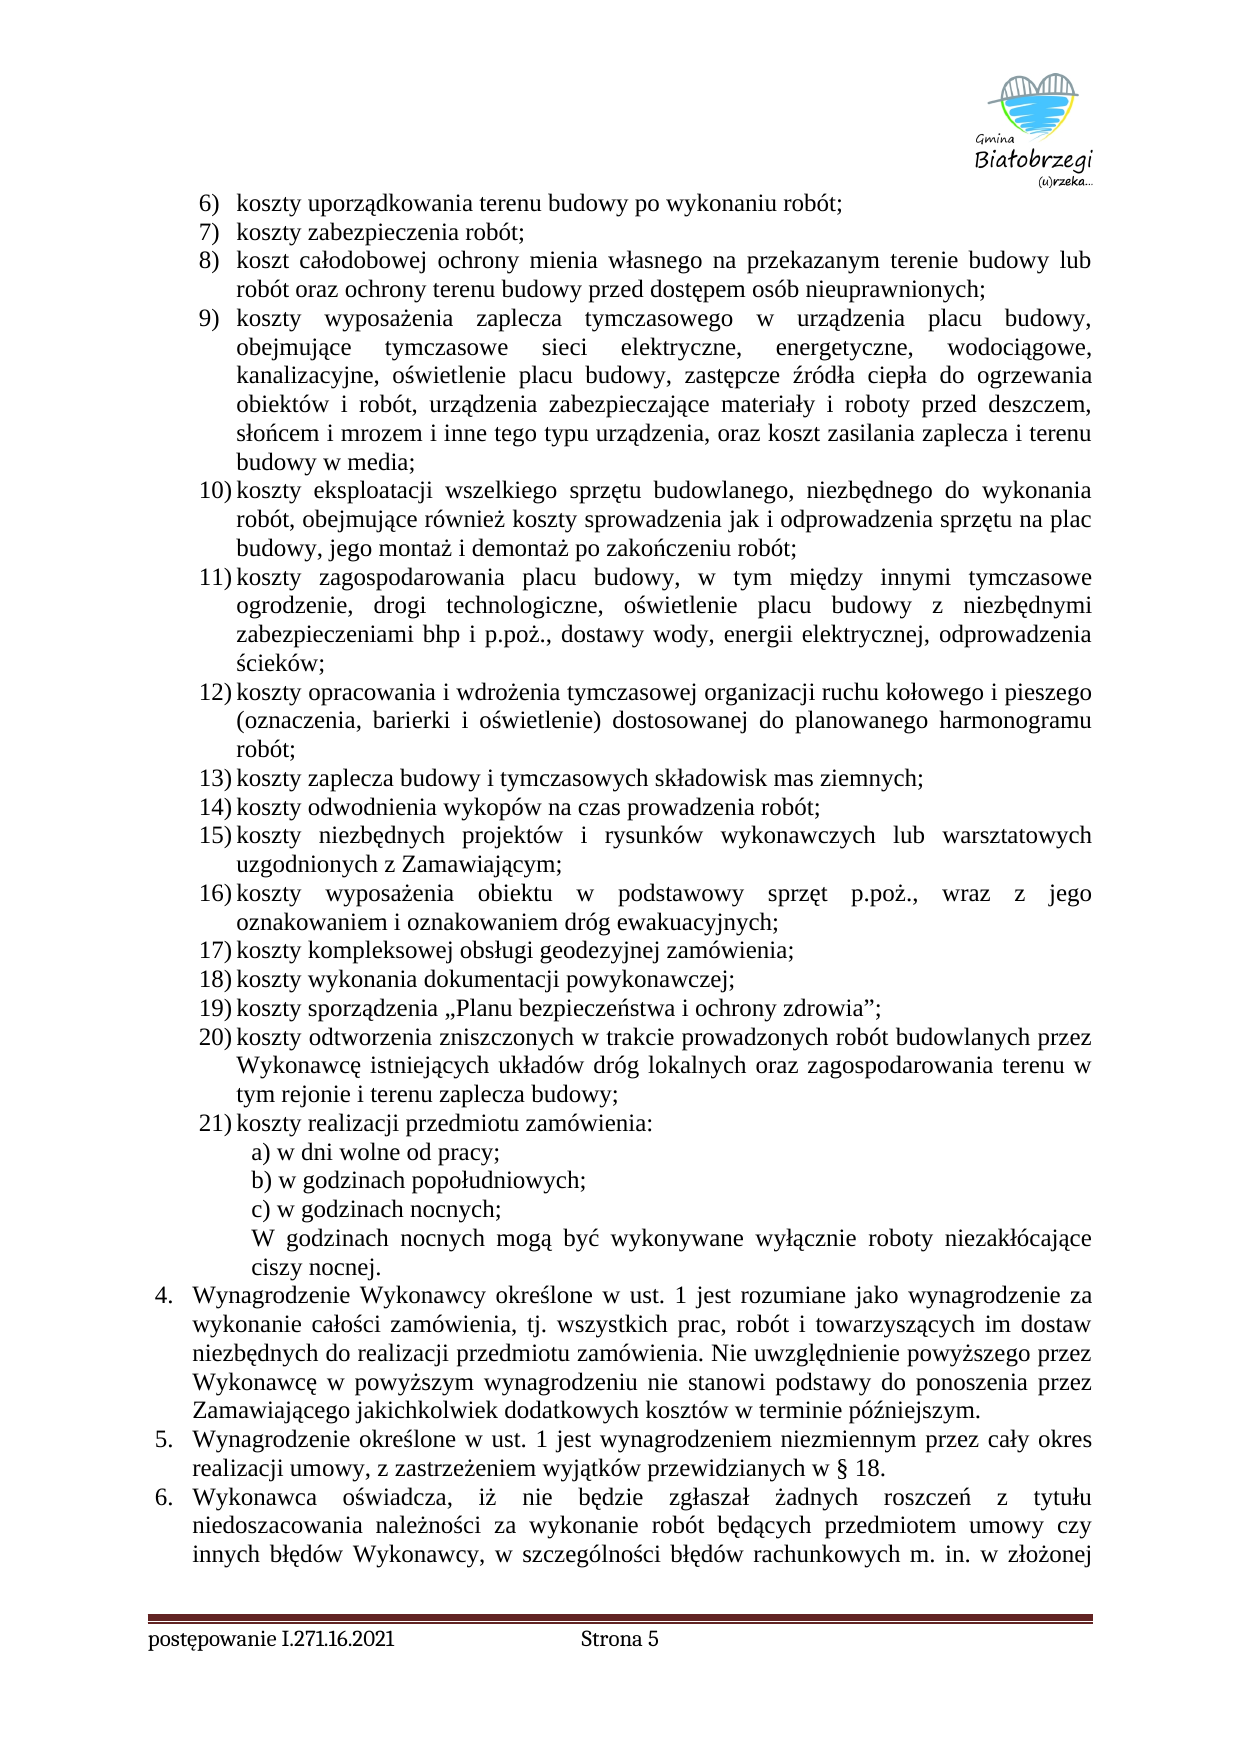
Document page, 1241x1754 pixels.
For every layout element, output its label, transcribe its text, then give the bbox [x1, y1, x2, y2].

list koszty zagospodarowania placu budowy, w tym między innymi tymczasowe ogrodzenie, drogi technologiczne, oświetlenie placu budowy z niezbędnymi zabezpieczeniami bhp i p.poż., dostawy wody, energii elektrycznej, odprowadzenia ścieków; [199, 562, 1093, 677]
list koszty wykonania dokumentacji powykonawczej; [199, 964, 1093, 993]
list koszty zaplecza budowy i tymczasowych składowisk mas ziemnych; [199, 763, 1093, 792]
text W godzinach nocnych mogą być wykonywane wyłącznie roboty niezakłócające ciszy nocnej. [251, 1223, 1093, 1280]
list koszty odwodnienia wykopów na czas prowadzenia robót; [199, 792, 1093, 820]
list koszty sporządzenia „Planu bezpieczeństwa i ochrony zdrowia”; [199, 993, 1093, 1022]
list koszty odtworzenia zniszczonych w trakcie prowadzonych robót budowlanych przez Wykonawcę istniejących układów dróg lokalnych oraz zagospodarowania terenu w tym rejonie i terenu zaplecza budowy; [199, 1022, 1093, 1108]
list Wynagrodzenie Wykonawcy określone w ust. 1 jest rozumiane jako wynagrodzenie za wykonanie całości zamówienia, tj. wszystkich prac, robót i towarzyszących im dostaw niezbędnych do realizacji przedmiotu zamówienia. Nie uwzględnienie powyższego przez Wykonawcę w powyższym wynagrodzeniu nie stanowi podstawy do ponoszenia przez Zamawiającego jakichkolwiek dodatkowych kosztów w terminie późniejszym. [154, 1280, 1093, 1424]
list koszty kompleksowej obsługi geodezyjnej zamówienia; [199, 935, 1093, 964]
list koszty wyposażenia zaplecza tymczasowego w urządzenia placu budowy, obejmujące tymczasowe sieci elektryczne, energetyczne, wodociągowe, kanalizacyjne, oświetlenie placu budowy, zastępcze źródła ciepła do ogrzewania obiektów i robót, urządzenia zabezpieczające materiały i roboty przed deszczem, słońcem i mrozem i inne tego typu urządzenia, oraz koszt zasilania zaplecza i terenu budowy w media; [199, 303, 1093, 475]
text b) w godzinach popołudniowych; [251, 1165, 1093, 1194]
list koszty zabezpieczenia robót; [199, 217, 1093, 245]
list koszty realizacji przedmiotu zamówienia: [199, 1108, 1093, 1137]
list koszty uporządkowania terenu budowy po wykonaniu robót; [199, 188, 1093, 217]
picture [975, 73, 1093, 188]
list Wynagrodzenie określone w ust. 1 jest wynagrodzeniem niezmiennym przez cały okres realizacji umowy, z zastrzeżeniem wyjątków przewidzianych w § 18. [154, 1424, 1093, 1482]
list koszt całodobowej ochrony mienia własnego na przekazanym terenie budowy lub robót oraz ochrony terenu budowy przed dostępem osób nieuprawnionych; [199, 245, 1093, 303]
text c) w godzinach nocnych; [251, 1194, 1093, 1223]
text a) w dni wolne od pracy; [251, 1137, 1093, 1165]
list koszty wyposażenia obiektu w podstawowy sprzęt p.poż., wraz z jego oznakowaniem i oznakowaniem dróg ewakuacyjnych; [199, 878, 1093, 935]
list koszty eksploatacji wszelkiego sprzętu budowlanego, niezbędnego do wykonania robót, obejmujące również koszty sprowadzenia jak i odprowadzenia sprzętu na plac budowy, jego montaż i demontaż po zakończeniu robót; [199, 475, 1093, 562]
list koszty opracowania i wdrożenia tymczasowej organizacji ruchu kołowego i pieszego (oznaczenia, barierki i oświetlenie) dostosowanej do planowanego harmonogramu robót; [199, 677, 1093, 763]
list koszty niezbędnych projektów i rysunków wykonawczych lub warsztatowych uzgodnionych z Zamawiającym; [199, 820, 1093, 878]
